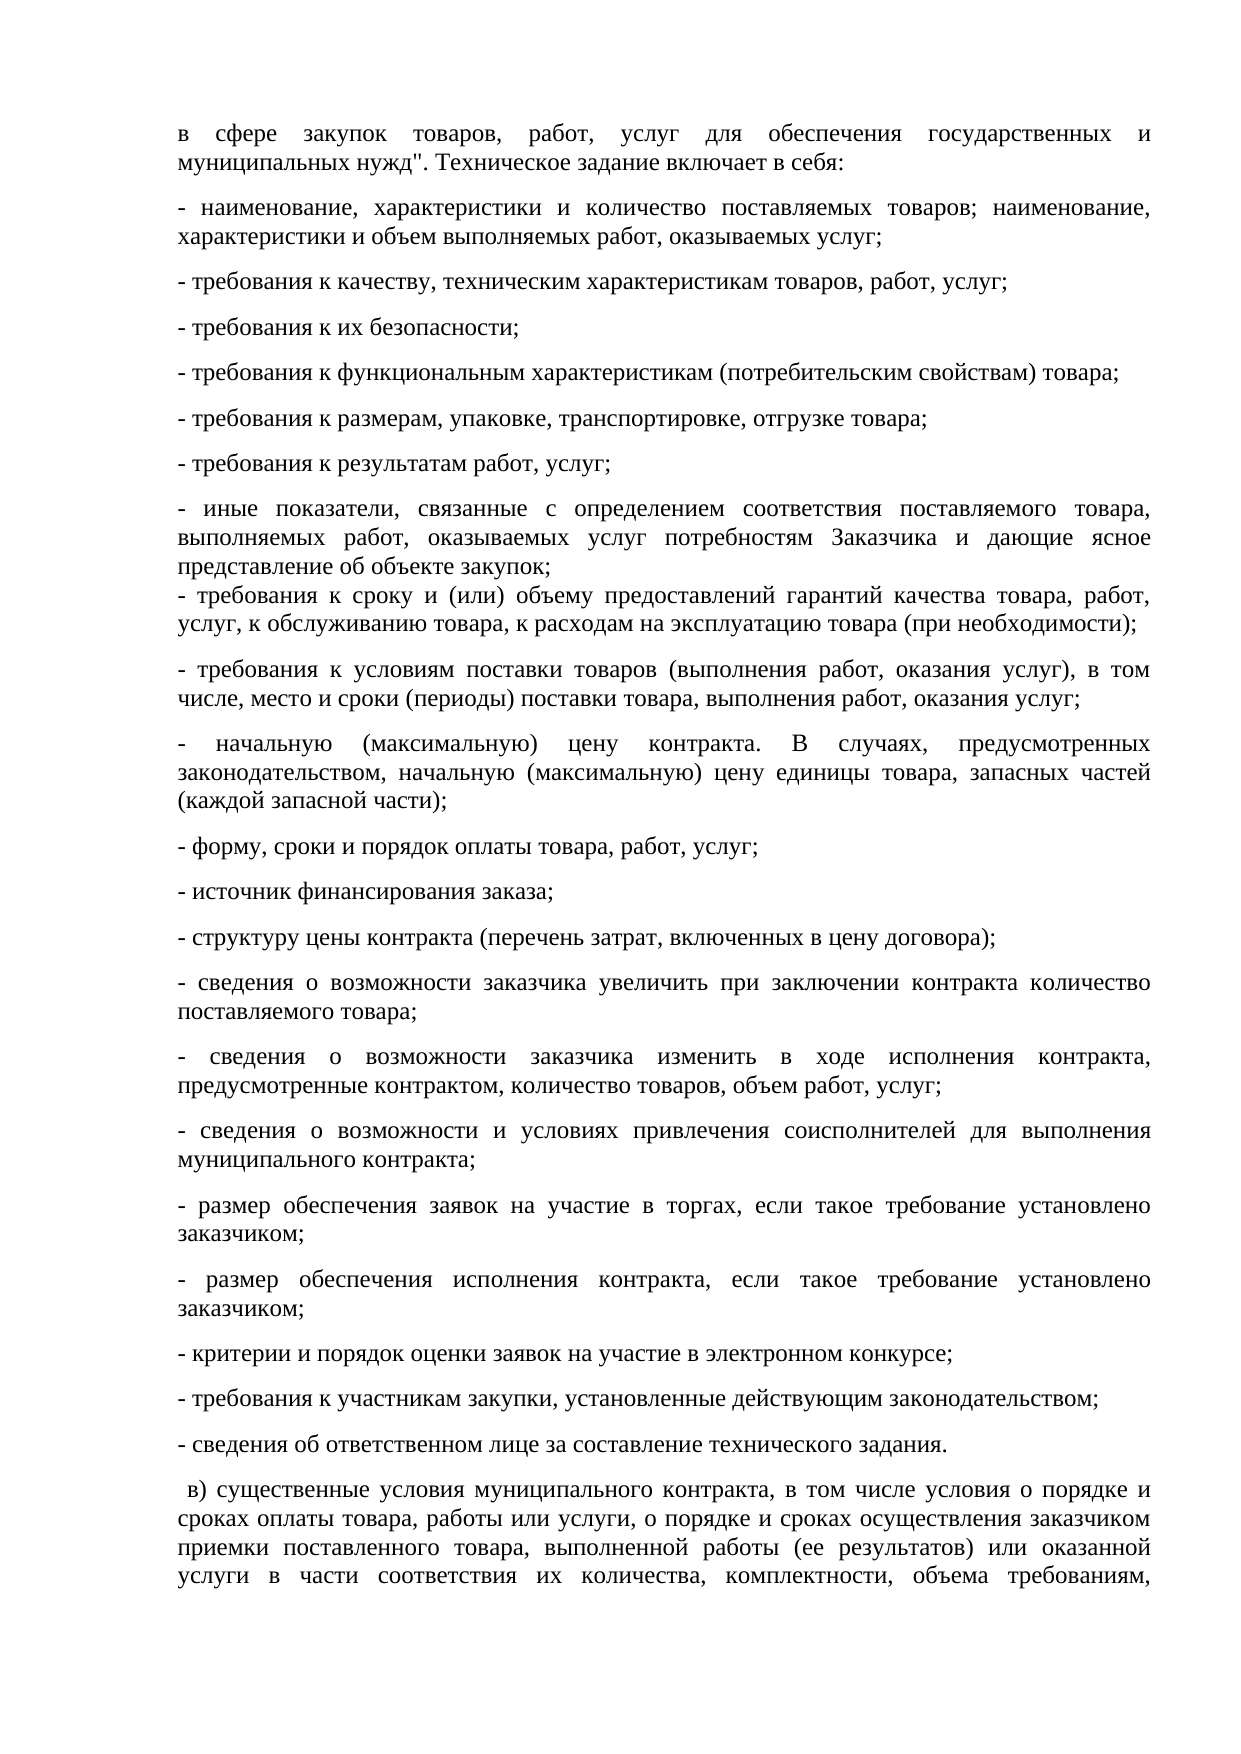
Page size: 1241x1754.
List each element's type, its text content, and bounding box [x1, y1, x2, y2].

text - требования к сроку и (или) объему предоставлений гарантий качества товара, работ, услуг, к обслуживанию товара, к расходам на эксплуатацию товара (при необходимости); [177, 580, 1152, 637]
text - требования к их безопасности; [177, 312, 1152, 341]
text - требования к условиям поставки товаров (выполнения работ, оказания услуг), в том числе, место и сроки (периоды) поставки товара, выполнения работ, оказания услуг; [177, 654, 1152, 711]
text - критерии и порядок оценки заявок на участие в электронном конкурсе; [177, 1338, 1152, 1367]
text - сведения об ответственном лице за составление технического задания. [177, 1429, 1152, 1458]
text - наименование, характеристики и количество поставляемых товаров; наименование, характеристики и объем выполняемых работ, оказываемых услуг; [177, 192, 1152, 250]
text - сведения о возможности заказчика изменить в ходе исполнения контракта, предусмотренные контрактом, количество товаров, объем работ, услуг; [177, 1041, 1152, 1099]
text - форму, сроки и порядок оплаты товара, работ, услуг; [177, 831, 1152, 860]
text - структуру цены контракта (перечень затрат, включенных в цену договора); [177, 922, 1152, 951]
text - размер обеспечения исполнения контракта, если такое требование установлено заказчиком; [177, 1264, 1152, 1321]
text - сведения о возможности заказчика увеличить при заключении контракта количество поставляемого товара; [177, 967, 1152, 1025]
text - иные показатели, связанные с определением соответствия поставляемого товара, выполняемых работ, оказываемых услуг потребностям Заказчика и дающие ясное представление об объекте закупок; [177, 493, 1152, 580]
text - требования к функциональным характеристикам (потребительским свойствам) товара; [177, 357, 1152, 386]
text - начальную (максимальную) цену контракта. В случаях, предусмотренных законодательством, начальную (максимальную) цену единицы товара, запасных частей (каждой запасной части); [177, 728, 1152, 814]
text - требования к качеству, техническим характеристикам товаров, работ, услуг; [177, 266, 1152, 295]
text - источник финансирования заказа; [177, 876, 1152, 905]
text - требования к результатам работ, услуг; [177, 448, 1152, 477]
text - требования к размерам, упаковке, транспортировке, отгрузке товара; [177, 403, 1152, 431]
text - размер обеспечения заявок на участие в торгах, если такое требование установлено заказчиком; [177, 1190, 1152, 1247]
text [177, 118, 1152, 176]
text - требования к участникам закупки, установленные действующим законодательством; [177, 1383, 1152, 1412]
text - сведения о возможности и условиях привлечения соисполнителей для выполнения муниципального контракта; [177, 1116, 1152, 1173]
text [177, 1474, 1152, 1589]
